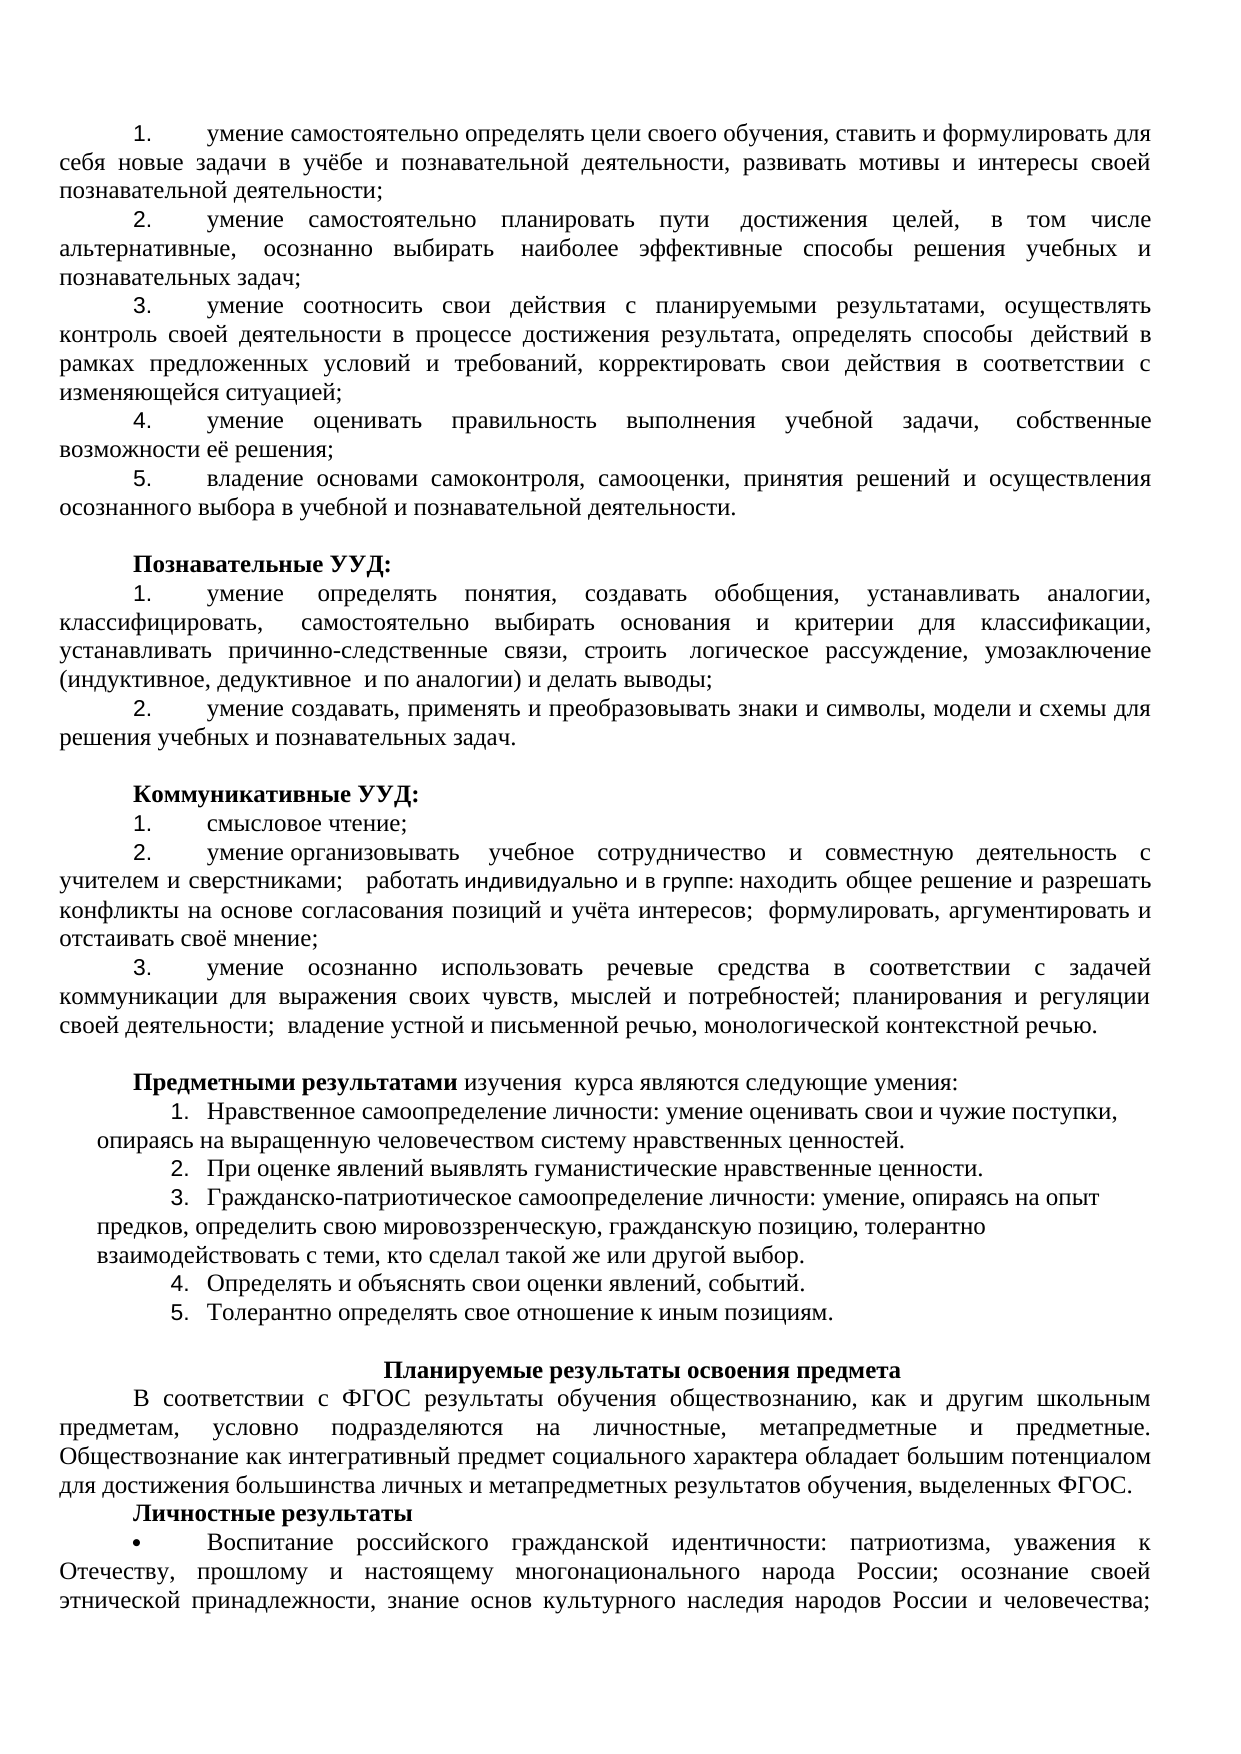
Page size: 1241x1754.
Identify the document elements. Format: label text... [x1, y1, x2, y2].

text Планируемые результаты освоения предмета [59, 1355, 1152, 1383]
list умение соотносить свои действия с планируемыми результатами, осуществлять контроль своей деятельности в процессе достижения результата, определять способы действий в рамках предложенных условий и требований, корректировать свои действия в соответствии с изменяющейся ситуацией; [59, 291, 1152, 406]
list умение оценивать правильность выполнения учебной задачи, собственные возможности её решения; [59, 406, 1152, 463]
list умение осознанно использовать речевые средства в соответствии с задачей коммуникации для выражения своих чувств, мыслей и потребностей; планирования и регуляции своей деятельности; владение устной и письменной речью, монологической контекстной речью. [59, 952, 1152, 1038]
list владение основами самоконтроля, самооценки, принятия решений и осуществления осознанного выбора в учебной и познавательной деятельности. [59, 463, 1152, 521]
list умение самостоятельно определять цели своего обучения, ставить и формулировать для себя новые задачи в учёбе и познавательной деятельности, развивать мотивы и интересы своей познавательной деятельности; [59, 118, 1152, 204]
list умение организовывать учебное сотрудничество и совместную деятельность с учителем и сверстниками; работать индивидуально и в группе: находить общее решение и разрешать конфликты на основе согласования позиций и учёта интересов; формулировать, аргументировать и отстаивать своё мнение; [59, 837, 1152, 952]
list Определять и объяснять свои оценки явлений, событий. [97, 1268, 1152, 1297]
list Гражданско-патриотическое самоопределение личности: умение, опираясь на опыт предков, определить свою мировоззренческую, гражданскую позицию, толерантно взаимодействовать с теми, кто сделал такой же или другой выбор. [97, 1182, 1152, 1268]
list Толерантно определять свое отношение к иным позициям. [97, 1297, 1152, 1326]
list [59, 1527, 1152, 1613]
text Познавательные УУД: [59, 549, 1152, 578]
text Предметными результатами изучения курса являются следующие умения: [59, 1067, 1152, 1096]
text Коммуникативные УУД: [59, 779, 1152, 808]
text Личностные результаты [59, 1498, 1152, 1527]
list При оценке явлений выявлять гуманистические нравственные ценности. [97, 1153, 1152, 1182]
list умение определять понятия, создавать обобщения, устанавливать аналогии, классифицировать, самостоятельно выбирать основания и критерии для классификации, устанавливать причинно-следственные связи, строить логическое рассуждение, умозаключение (индуктивное, дедуктивное и по аналогии) и делать выводы; [59, 578, 1152, 693]
list умение самостоятельно планировать пути достижения целей, в том числе альтернативные, осознанно выбирать наиболее эффективные способы решения учебных и познавательных задач; [59, 204, 1152, 291]
list смысловое чтение; [59, 808, 1152, 837]
list умение создавать, применять и преобразовывать знаки и символы, модели и схемы для решения учебных и познавательных задач. [59, 693, 1152, 751]
list Нравственное самоопределение личности: умение оценивать свои и чужие поступки, опираясь на выращенную человечеством систему нравственных ценностей. [97, 1096, 1152, 1153]
text В соответствии с ФГОС результаты обучения обществознанию, как и другим школьным предметам, условно подразделяются на личностные, метапредметные и предметные. Обществознание как интегративный предмет социального характера обладает большим потенциалом для достижения большинства личных и метапредметных результатов обучения, выделенных ФГОС. [59, 1383, 1152, 1498]
